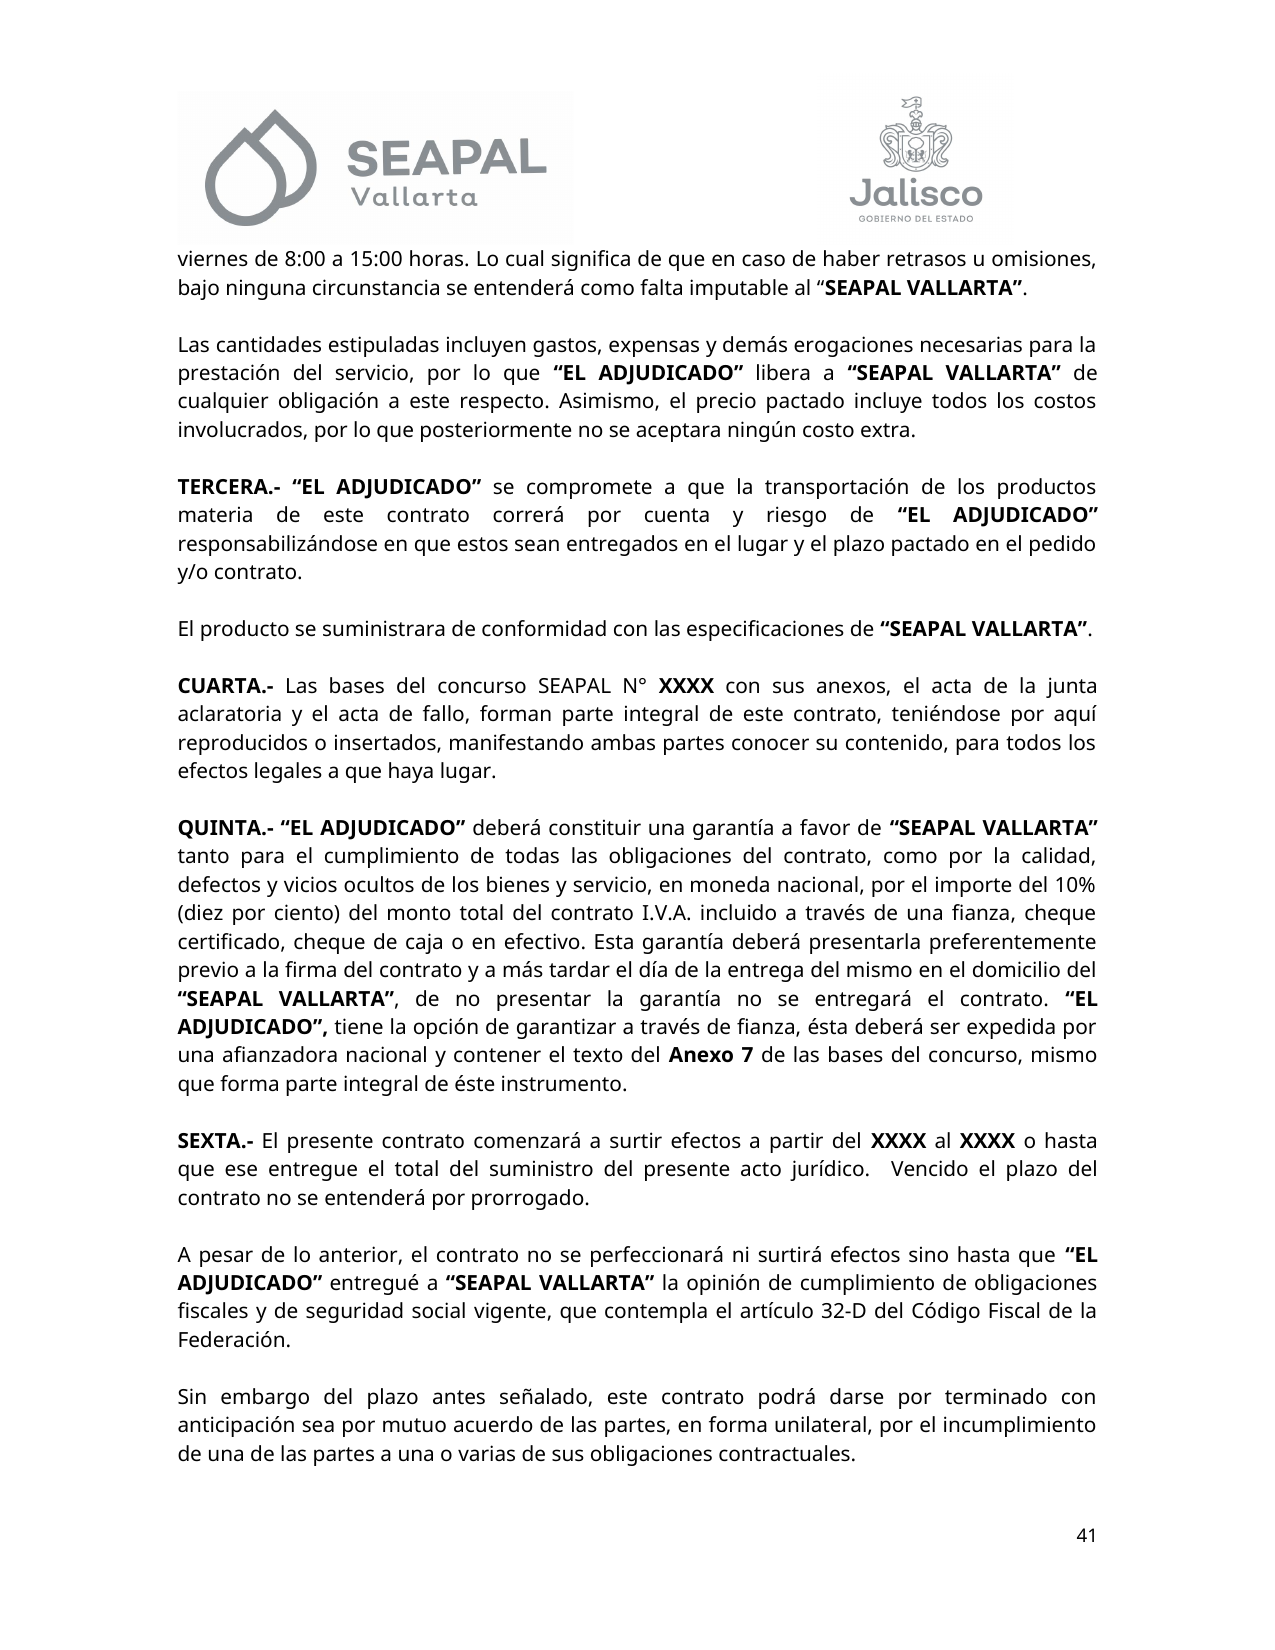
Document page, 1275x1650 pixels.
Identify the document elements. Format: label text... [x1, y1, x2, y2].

text Las cantidades estipuladas incluyen gastos, expensas y demás erogaciones necesarias para la prestación del servicio, por lo que “EL ADJUDICADO” libera a “SEAPAL VALLARTA” de cualquier obligación a este respecto. Asimismo, el precio pactado incluye todos los costos involucrados, por lo que posteriormente no se aceptara ningún costo extra. [177, 330, 1098, 443]
text TERCERA.- “EL ADJUDICADO” se compromete a que la transportación de los productos materia de este contrato correrá por cuenta y riesgo de “EL ADJUDICADO” responsabilizándose en que estos sean entregados en el lugar y el plazo pactado en el pedido y/o contrato. [177, 472, 1098, 586]
text QUINTA.- “EL ADJUDICADO” deberá constituir una garantía a favor de “SEAPAL VALLARTA” tanto para el cumplimiento de todas las obligaciones del contrato, como por la calidad, defectos y vicios ocultos de los bienes y servicio, en moneda nacional, por el importe del 10% (diez por ciento) del monto total del contrato I.V.A. incluido a través de una fianza, cheque certificado, cheque de caja o en efectivo. Esta garantía deberá presentarla preferentemente previo a la firma del contrato y a más tardar el día de la entrega del mismo en el domicilio del “SEAPAL VALLARTA”, de no presentar la garantía no se entregará el contrato. “EL ADJUDICADO”, tiene la opción de garantizar a través de fianza, ésta deberá ser expedida por una afianzadora nacional y contener el texto del Anexo 7 de las bases del concurso, mismo que forma parte integral de éste instrumento. [177, 813, 1098, 1097]
text A pesar de lo anterior, el contrato no se perfeccionará ni surtirá efectos sino hasta que “EL ADJUDICADO” entregué a “SEAPAL VALLARTA” la opinión de cumplimiento de obligaciones fiscales y de seguridad social vigente, que contempla el artículo 32-D del Código Fiscal de la Federación. [177, 1240, 1098, 1353]
text El producto se suministrara de conformidad con las especificaciones de “SEAPAL VALLARTA”. [177, 614, 1098, 642]
text CUARTA.- Las bases del concurso SEAPAL N° XXXX con sus anexos, el acta de la junta aclaratoria y el acta de fallo, forman parte integral de este contrato, teniéndose por aquí reproducidos o insertados, manifestando ambas partes conocer su contenido, para todos los efectos legales a que haya lugar. [177, 671, 1098, 785]
text SEXTA.- El presente contrato comenzará a surtir efectos a partir del XXXX al XXXX o hasta que ese entregue el total del suministro del presente acto jurídico. Vencido el plazo del contrato no se entenderá por prorrogado. [177, 1126, 1098, 1211]
picture [817, 73, 1015, 245]
text Sin embargo del plazo antes señalado, este contrato podrá darse por terminado con anticipación sea por mutuo acuerdo de las partes, en forma unilateral, por el incumplimiento de una de las partes a una o varias de sus obligaciones contractuales. [177, 1382, 1098, 1467]
picture [177, 91, 574, 245]
